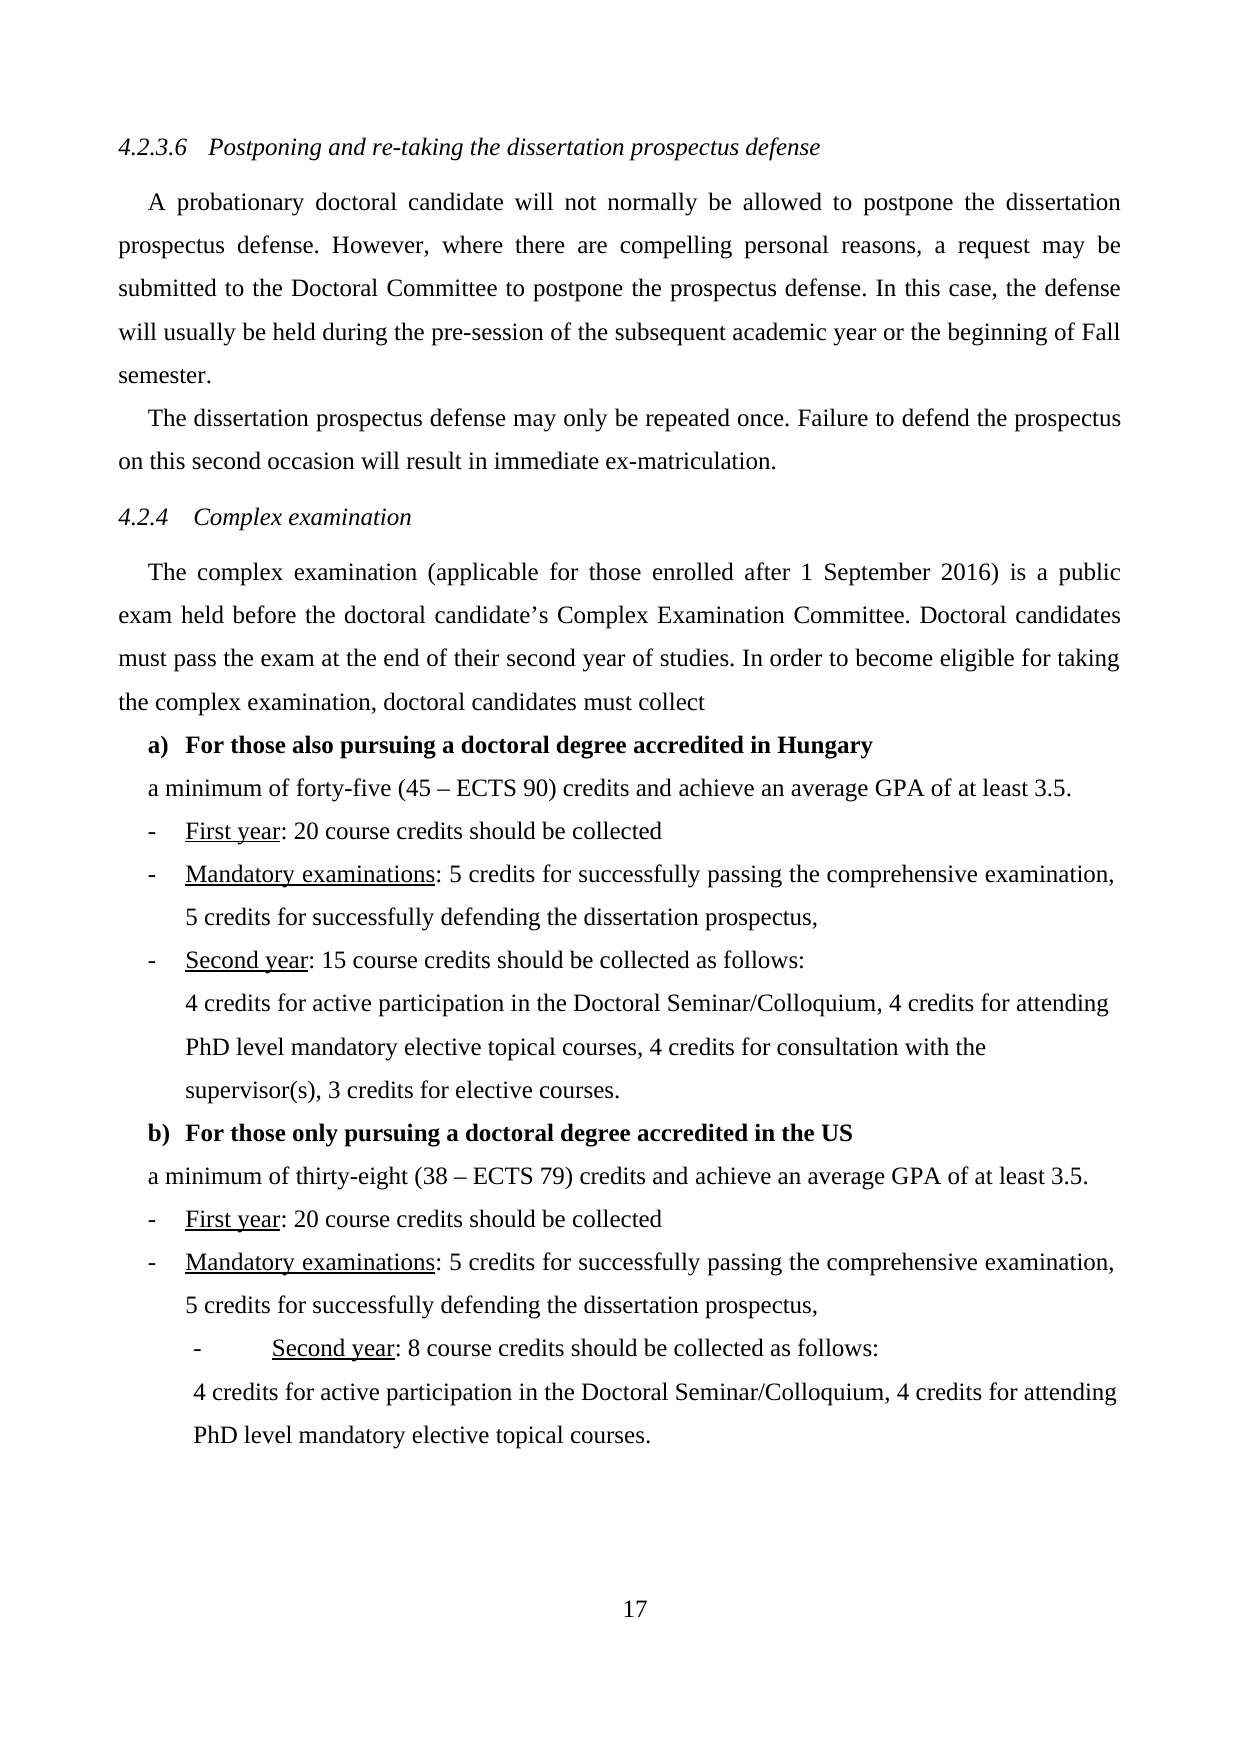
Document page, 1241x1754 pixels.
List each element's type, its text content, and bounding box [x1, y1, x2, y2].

list For those also pursuing a doctoral degree accredited in Hungary [148, 730, 1122, 758]
list For those only pursuing a doctoral degree accredited in the US [148, 1118, 1122, 1147]
subtitle Complex examination [118, 502, 1122, 530]
subtitle Postponing and re-taking the dissertation prospectus defense [118, 132, 1122, 160]
list First year: 20 course credits should be collected [148, 816, 1122, 845]
text a minimum of forty-five (45 – ECTS 90) credits and achieve an average GPA of at least 3.5. [118, 773, 1122, 802]
text The dissertation prospectus defense may only be repeated once. Failure to defend the prospectus on this second occasion will result in immediate ex-matriculation. [118, 403, 1122, 475]
text a minimum of thirty-eight (38 – ECTS 79) credits and achieve an average GPA of at least 3.5. [118, 1161, 1122, 1190]
list Mandatory examinations: 5 credits for successfully passing the comprehensive examination, 5 credits for successfully defending the dissertation prospectus, [148, 859, 1122, 931]
list Second year: 8 course credits should be collected as follows: 4 credits for active participation in the Doctoral Seminar/Colloquium, 4 credits for attending PhD level mandatory elective topical courses. [193, 1333, 1122, 1448]
list Second year: 15 course credits should be collected as follows: 4 credits for active participation in the Doctoral Seminar/Colloquium, 4 credits for attending PhD level mandatory elective topical courses, 4 credits for consultation with the supervisor(s), 3 credits for elective courses. [148, 945, 1122, 1103]
text The complex examination (applicable for those enrolled after 1 September 2016) is a public exam held before the doctoral candidate’s Complex Examination Committee. Doctoral candidates must pass the exam at the end of their second year of studies. In order to become eligible for taking the complex examination, doctoral candidates must collect [118, 557, 1122, 715]
list First year: 20 course credits should be collected [148, 1204, 1122, 1233]
list Mandatory examinations: 5 credits for successfully passing the comprehensive examination, 5 credits for successfully defending the dissertation prospectus, [148, 1247, 1122, 1319]
text A probationary doctoral candidate will not normally be allowed to postpone the dissertation prospectus defense. However, where there are compelling personal reasons, a request may be submitted to the Doctoral Committee to postpone the prospectus defense. In this case, the defense will usually be held during the pre-session of the subsequent academic year or the beginning of Fall semester. [118, 187, 1122, 388]
